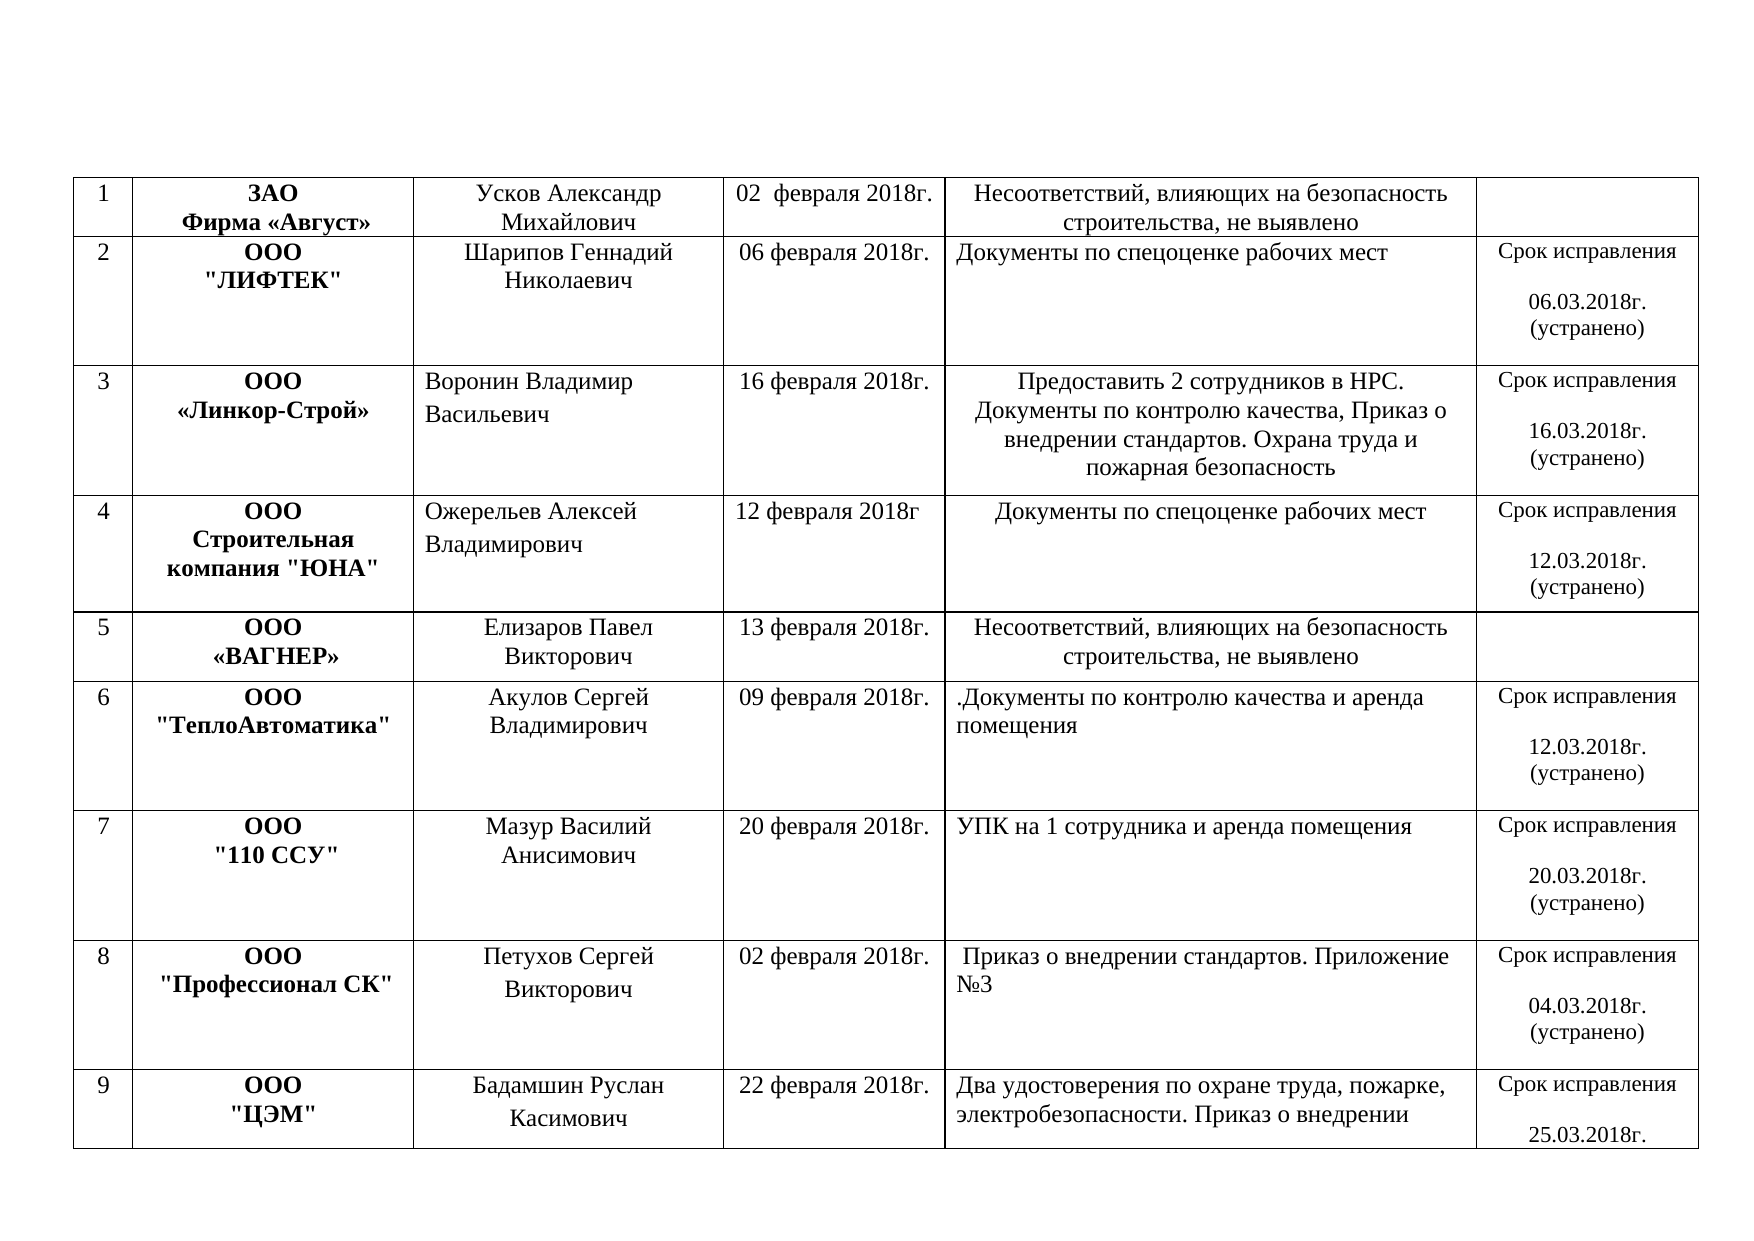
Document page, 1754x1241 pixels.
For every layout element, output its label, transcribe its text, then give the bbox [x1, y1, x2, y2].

table_cell ООО "ТеплоАвтоматика" [133, 682, 413, 810]
table_cell Срок исправления 12.03.2018г. (устранено) [1477, 496, 1698, 611]
table_cell ООО «Линкор-Строй» [133, 366, 413, 495]
table_cell Срок исправления 12.03.2018г. (устранено) [1477, 682, 1698, 810]
table_cell Документы по спецоценке рабочих мест [946, 496, 1476, 611]
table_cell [1477, 1070, 1698, 1148]
table_cell 09 февраля 2018г. [724, 682, 944, 810]
table_cell ООО "Профессионал СК" [133, 941, 413, 1069]
table_cell Несоответствий, влияющих на безопасность строительства, не выявлено [946, 613, 1476, 681]
table_cell 20 февраля 2018г. [724, 811, 944, 940]
table_cell Петухов Сергей Викторович [414, 941, 723, 1069]
table_cell Срок исправления 04.03.2018г. (устранено) [1477, 941, 1698, 1069]
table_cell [946, 1070, 1476, 1148]
table_cell 4 [74, 496, 132, 611]
table_cell ООО Строительная компания "ЮНА" [133, 496, 413, 611]
table_cell 5 [74, 613, 132, 681]
table_cell 02 февраля 2018г. [724, 178, 944, 236]
table_cell ООО "ЛИФТЕК" [133, 237, 413, 365]
table_cell Елизаров Павел Викторович [414, 613, 723, 681]
table_cell 8 [74, 941, 132, 1069]
table_cell УПК на 1 сотрудника и аренда помещения [946, 811, 1476, 940]
table_cell Мазур Василий Анисимович [414, 811, 723, 940]
table_cell .Документы по контролю качества и аренда помещения [946, 682, 1476, 810]
table_cell 16 февраля 2018г. [724, 366, 944, 495]
table_cell Срок исправления 16.03.2018г. (устранено) [1477, 366, 1698, 495]
table_cell 3 [74, 366, 132, 495]
table_cell Акулов Сергей Владимирович [414, 682, 723, 810]
table_cell Шарипов Геннадий Николаевич [414, 237, 723, 365]
table_cell [1477, 178, 1698, 236]
table_cell 02 февраля 2018г. [724, 941, 944, 1069]
table_cell 6 [74, 682, 132, 810]
table_cell Усков Александр Михайлович [414, 178, 723, 236]
table_cell 7 [74, 811, 132, 940]
table_cell 9 [74, 1070, 132, 1148]
table_cell 1 [74, 178, 132, 236]
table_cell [414, 1070, 723, 1148]
table_cell 12 февраля 2018г [724, 496, 944, 611]
table_cell 13 февраля 2018г. [724, 613, 944, 681]
table_cell ООО "ЦЭМ" [133, 1070, 413, 1148]
table_cell 22 февраля 2018г. [724, 1070, 944, 1148]
table_cell Ожерельев Алексей Владимирович [414, 496, 723, 611]
table_cell Документы по спецоценке рабочих мест [946, 237, 1476, 365]
table_cell [1477, 613, 1698, 681]
table_cell Воронин Владимир Васильевич [414, 366, 723, 495]
table_cell 2 [74, 237, 132, 365]
table_cell ООО "110 ССУ" [133, 811, 413, 940]
table_cell Приказ о внедрении стандартов. Приложение №3 [946, 941, 1476, 1069]
table_cell ООО «ВАГНЕР» [133, 613, 413, 681]
table_cell 06 февраля 2018г. [724, 237, 944, 365]
table_cell Предоставить 2 сотрудников в НРС. Документы по контролю качества, Приказ о внедрении стандартов. Охрана труда и пожарная безопасность [946, 366, 1476, 495]
table_cell Срок исправления 06.03.2018г. (устранено) [1477, 237, 1698, 365]
table_cell ЗАО Фирма «Август» [133, 178, 413, 236]
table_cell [946, 178, 1476, 236]
table_cell Срок исправления 20.03.2018г. (устранено) [1477, 811, 1698, 940]
